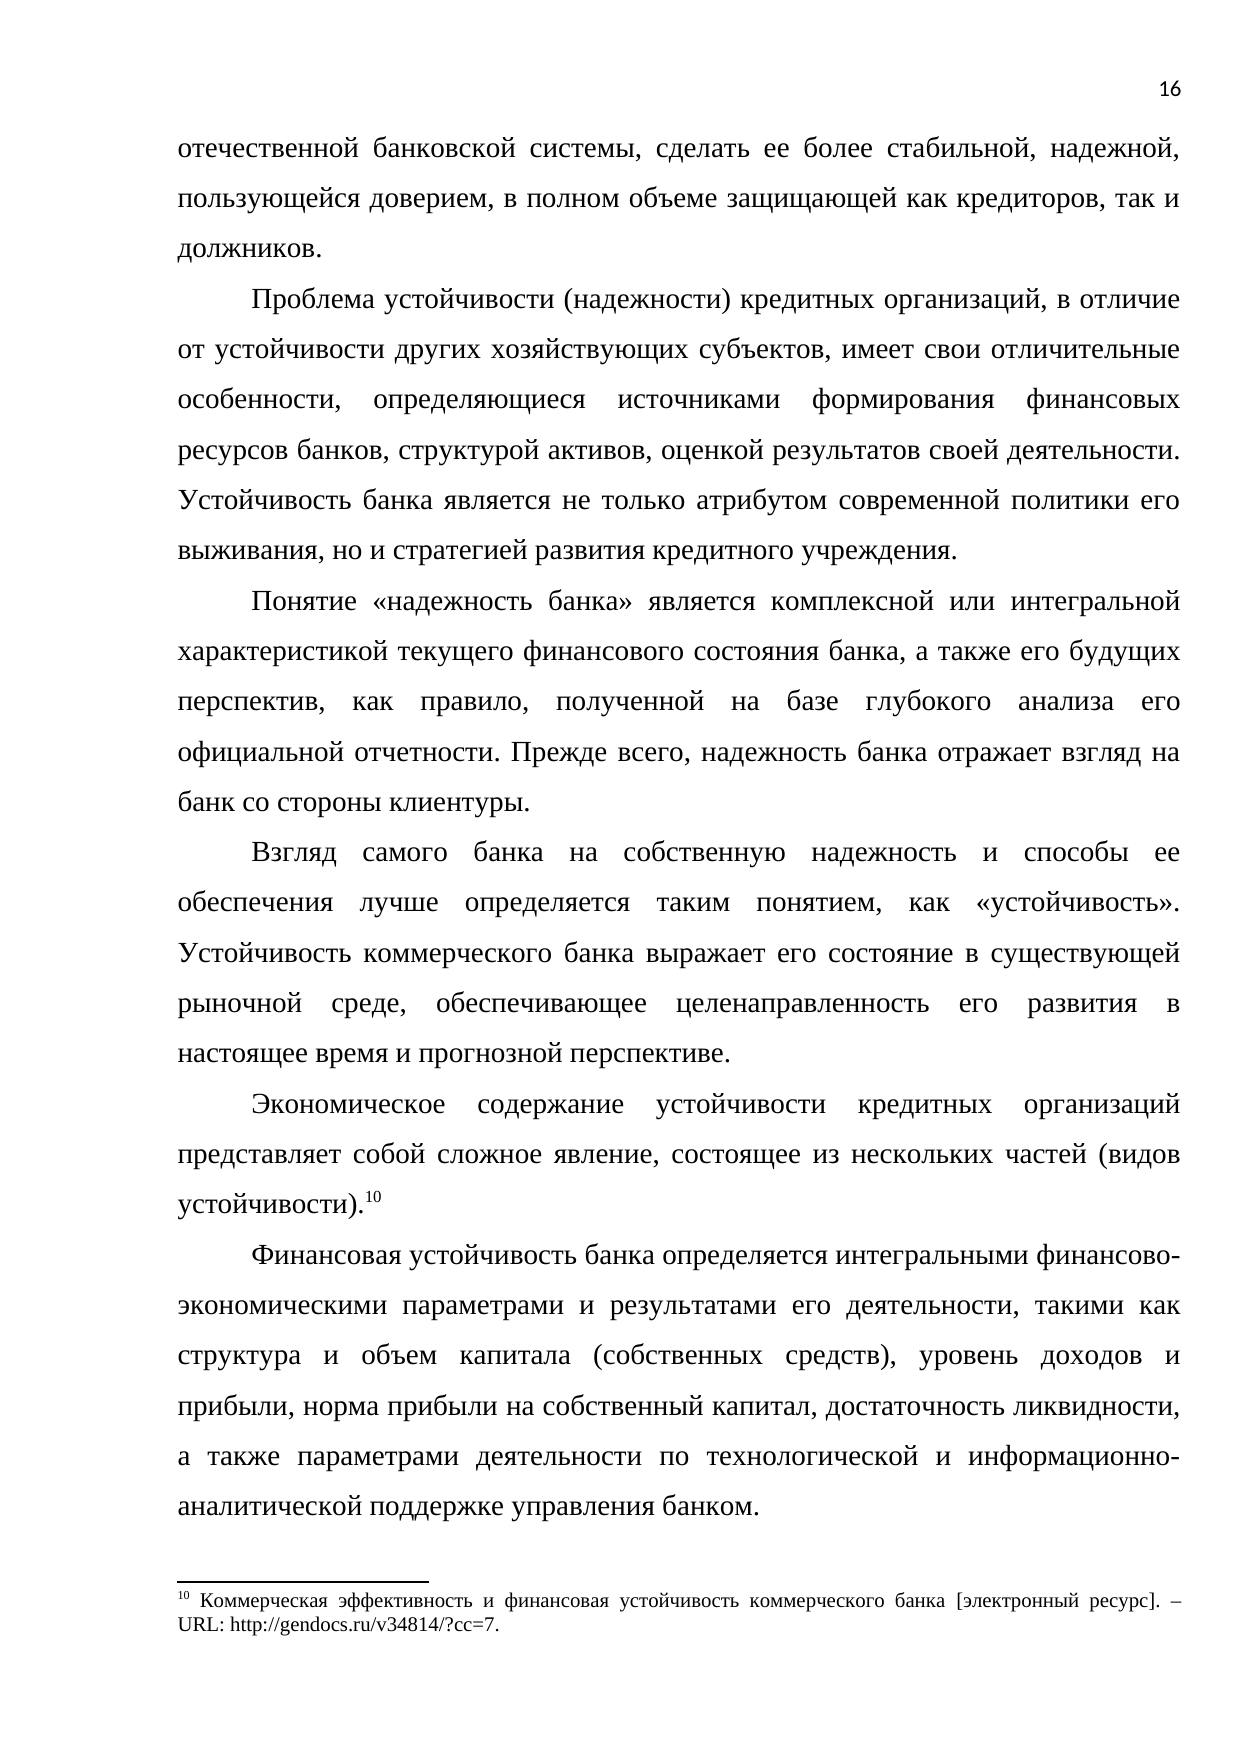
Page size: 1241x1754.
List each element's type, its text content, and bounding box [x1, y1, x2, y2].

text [177, 130, 1181, 264]
text Финансовая устойчивость банка определяется интегральными финансово-экономическими параметрами и результатами его деятельности, такими как структура и объем капитала (собственных средств), уровень доходов и прибыли, норма прибыли на собственный капитал, достаточность ликвидности, а также параметрами деятельности по технологической и информационно-аналитической поддержке управления банком. [177, 1237, 1181, 1522]
text Взгляд самого банка на собственную надежность и способы ее обеспечения лучше определяется таким понятием, как «устойчивость». Устойчивость коммерческого банка выражает его состояние в существующей рыночной среде, обеспечивающее целенаправленность его развития в настоящее время и прогнозной перспективе. [177, 834, 1181, 1069]
text Проблема устойчивости (надежности) кредитных организаций, в отличие от устойчивости других хозяйствующих субъектов, имеет свои отличительные особенности, определяющиеся источниками формирования финансовых ресурсов банков, структурой активов, оценкой результатов своей деятельности. Устойчивость банка является не только атрибутом современной политики его выживания, но и стратегией развития кредитного учреждения. [177, 281, 1181, 566]
text Экономическое содержание устойчивости кредитных организаций представляет собой сложное явление, состоящее из нескольких частей (видов устойчивости). [177, 1086, 1181, 1220]
text Понятие «надежность банка» является комплексной или интегральной характеристикой текущего финансового состояния банка, а также его будущих перспектив, как правило, полученной на базе глубокого анализа его официальной отчетности. Прежде всего, надежность банка отражает взгляд на банк со стороны клиентуры. [177, 583, 1181, 817]
